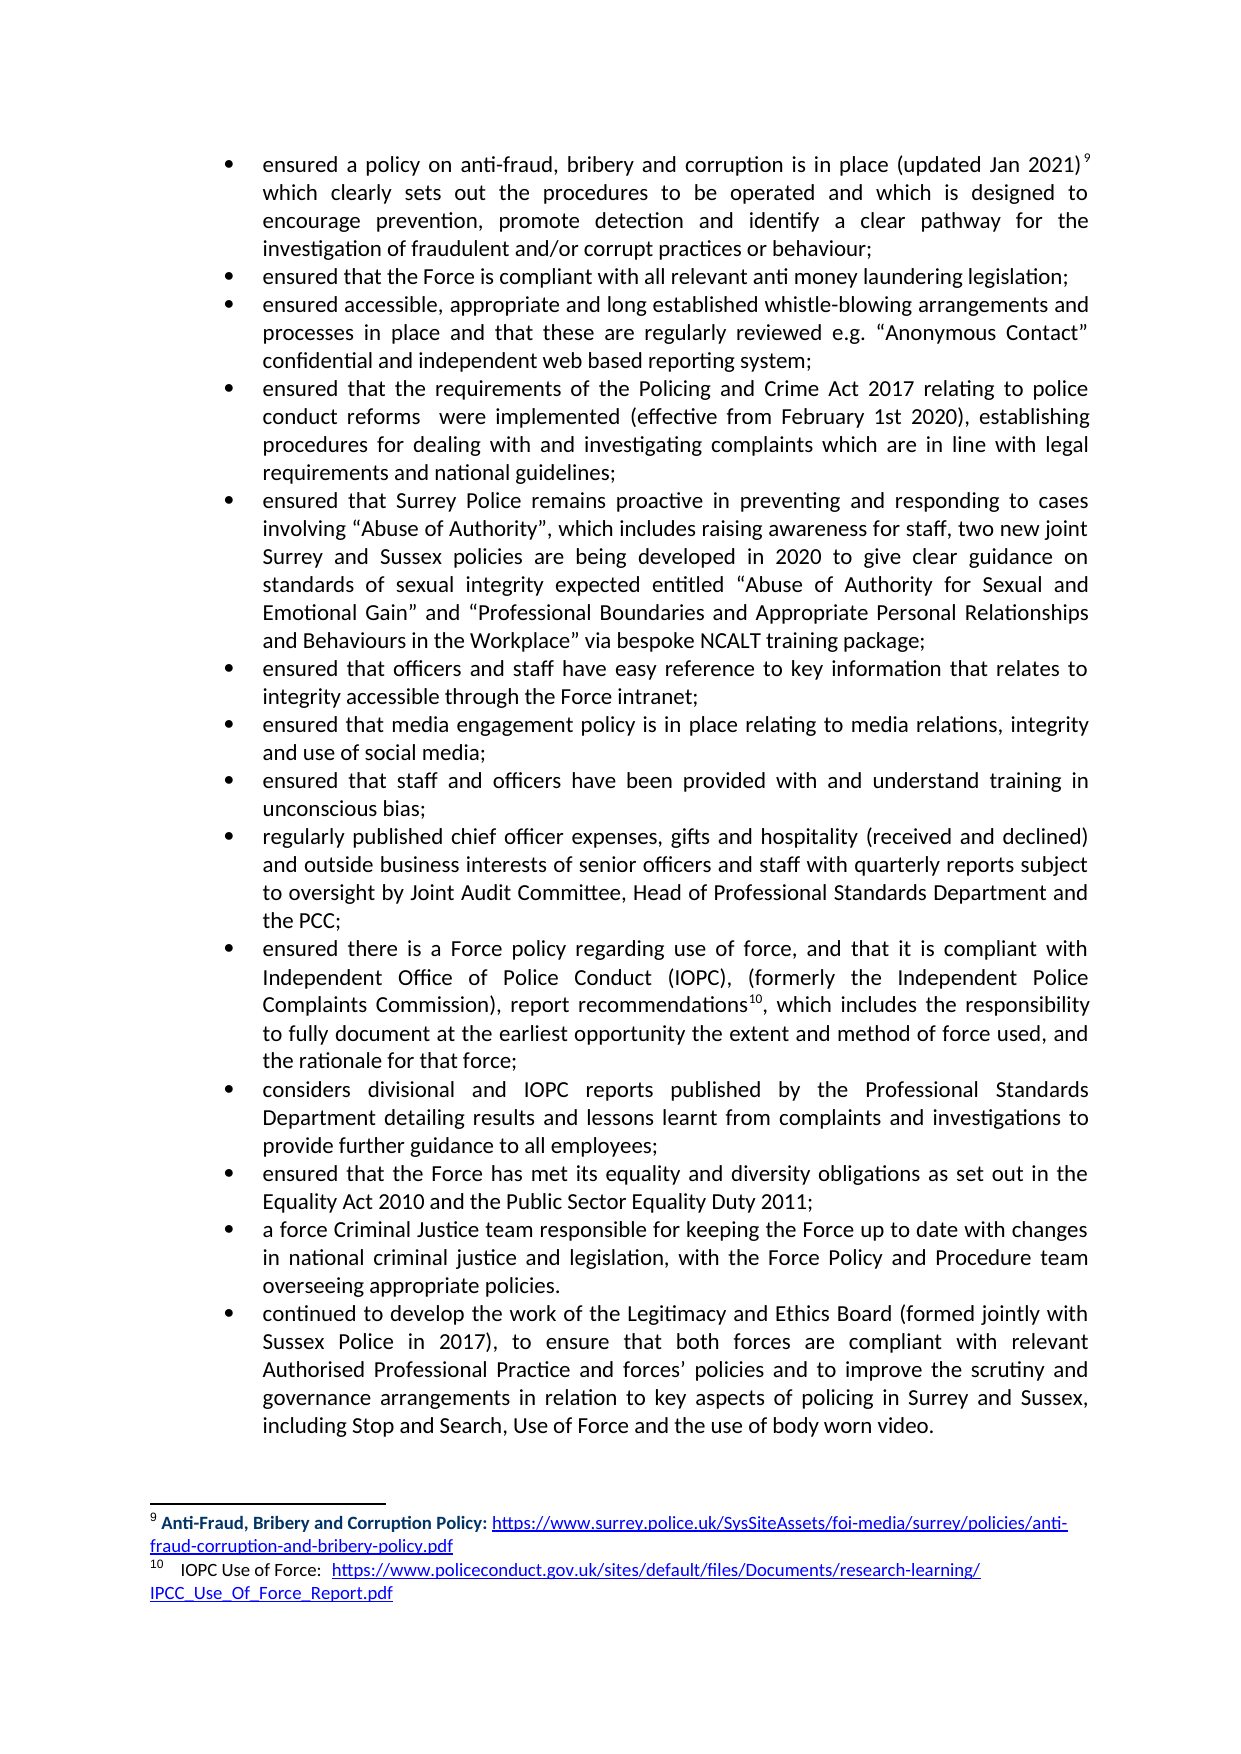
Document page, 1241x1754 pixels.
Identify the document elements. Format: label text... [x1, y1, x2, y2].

list considers divisional and IOPC reports published by the Professional Standards Department detailing results and lessons learnt from complaints and investigations to provide further guidance to all employees; [225, 1075, 1090, 1159]
list regularly published chief officer expenses, gifts and hospitality (received and declined) and outside business interests of senior officers and staff with quarterly reports subject to oversight by Joint Audit Committee, Head of Professional Standards Department and the PCC; [225, 822, 1090, 934]
list ensured accessible, appropriate and long established whistle-blowing arrangements and processes in place and that these are regularly reviewed e.g. “Anonymous Contact” confidential and independent web based reporting system; [225, 290, 1090, 374]
list ensured a policy on anti-fraud, bribery and corruption is in place (updated Jan 2021) which clearly sets out the procedures to be operated and which is designed to encourage prevention, promote detection and identify a clear pathway for the investigation of fraudulent and/or corrupt practices or behaviour; [225, 150, 1090, 262]
list ensured that the Force has met its equality and diversity obligations as set out in the Equality Act 2010 and the Public Sector Equality Duty 2011; [225, 1159, 1090, 1215]
list ensured there is a Force policy regarding use of force, and that it is compliant with Independent Office of Police Conduct (IOPC), (formerly the Independent Police Complaints Commission), report recommendations, which includes the responsibility to fully document at the earliest opportunity the extent and method of force used, and the rationale for that force; [225, 934, 1090, 1075]
list ensured that the Force is compliant with all relevant anti money laundering legislation; [225, 262, 1090, 290]
list a force Criminal Justice team responsible for keeping the Force up to date with changes in national criminal justice and legislation, with the Force Policy and Procedure team overseeing appropriate policies. [225, 1215, 1090, 1299]
list ensured that officers and staff have easy reference to key information that relates to integrity accessible through the Force intranet; [225, 654, 1090, 710]
list ensured that staff and officers have been provided with and understand training in unconscious bias; [225, 766, 1090, 822]
list ensured that Surrey Police remains proactive in preventing and responding to cases involving “Abuse of Authority”, which includes raising awareness for staff, two new joint Surrey and Sussex policies are being developed in 2020 to give clear guidance on standards of sexual integrity expected entitled “Abuse of Authority for Sexual and Emotional Gain” and “Professional Boundaries and Appropriate Personal Relationships and Behaviours in the Workplace” via bespoke NCALT training package; [225, 486, 1090, 654]
list ensured that media engagement policy is in place relating to media relations, integrity and use of social media; [225, 710, 1090, 766]
list ensured that the requirements of the Policing and Crime Act 2017 relating to police conduct reforms were implemented (effective from February 1st 2020), establishing procedures for dealing with and investigating complaints which are in line with legal requirements and national guidelines; [225, 374, 1090, 486]
list continued to develop the work of the Legitimacy and Ethics Board (formed jointly with Sussex Police in 2017), to ensure that both forces are compliant with relevant Authorised Professional Practice and forces’ policies and to improve the scrutiny and governance arrangements in relation to key aspects of policing in Surrey and Sussex, including Stop and Search, Use of Force and the use of body worn video. [225, 1299, 1090, 1439]
